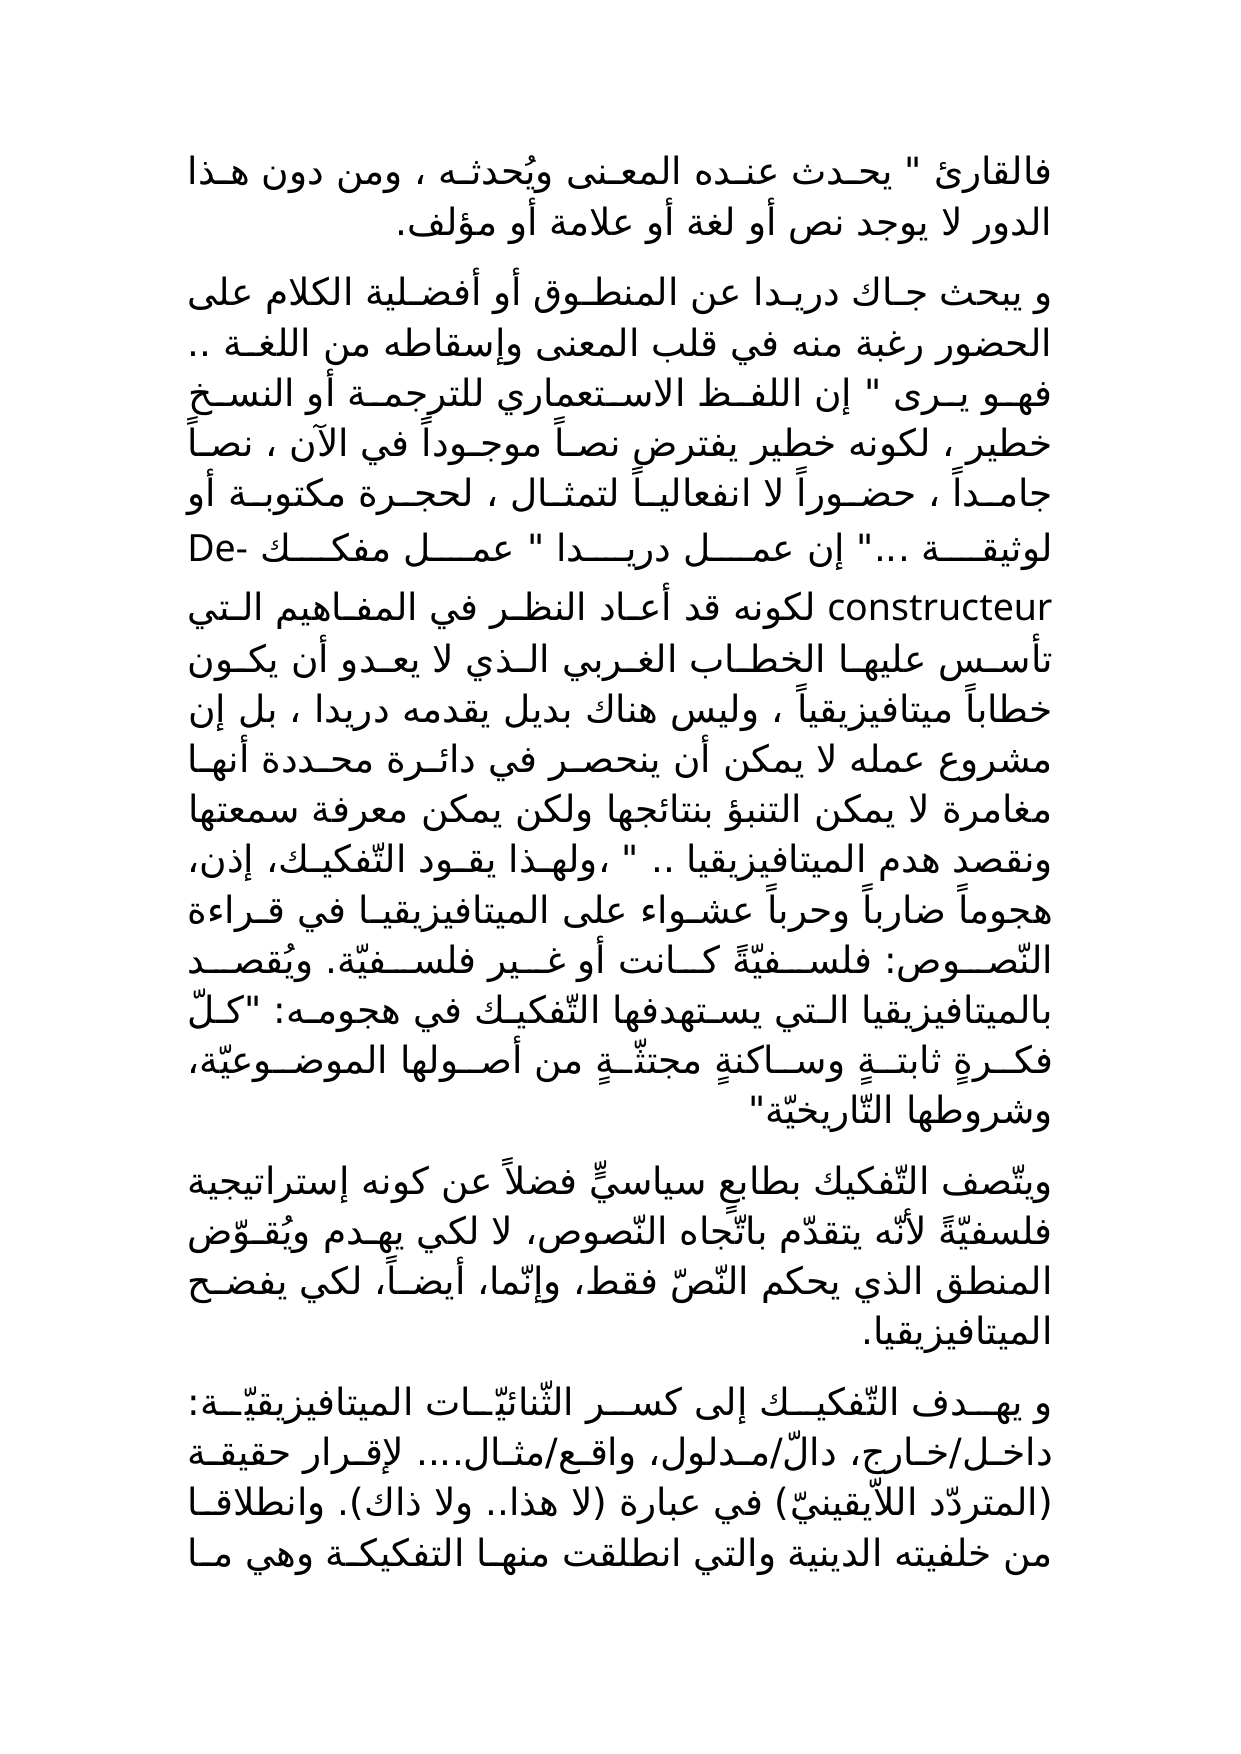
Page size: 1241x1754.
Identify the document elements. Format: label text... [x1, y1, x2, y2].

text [187, 1381, 1053, 1575]
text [187, 150, 1053, 244]
text و يبحث جاك دريدا عن المنطوق أو أفضلية الكلام على الحضور رغبة منه في قلب المعنى وإسقاطه من اللغة .. فهو يرى " إن اللفظ الاستعماري للترجمة أو النسخ خطير ، لكونه خطير يفترض نصاً موجوداً في الآن ، نصاً جامداً ، حضوراً لا انفعالياً لتمثال ، لحجرة مكتوبة أو لوثيقة ..." إن عمل دريدا " عمل مفكك De-constructeur لكونه قد أعاد النظر في المفاهيم التي تأسس عليها الخطاب الغربي الذي لا يعدو أن يكون خطاباً ميتافيزيقياً ، وليس هناك بديل يقدمه دريدا ، بل إن مشروع عمله لا يمكن أن ينحصر في دائرة محددة أنها مغامرة لا يمكن التنبؤ بنتائجها ولكن يمكن معرفة سمعتها ونقصد هدم الميتافيزيقيا .. " ،ولهذا يقود التّفكيك، إذن، هجوماً ضارباً وحرباً عشواء على الميتافيزيقيا في قراءة النّصوص: فلسفيّةً كانت أو غير فلسفيّة. ويُقصد بالميتافيزيقيا التي يستهدفها التّفكيك في هجومه: "كلّ فكرةٍ ثابتةٍ وساكنةٍ مجتثّةٍ من أصولها الموضوعيّة، وشروطها التّاريخيّة" [187, 271, 1053, 1132]
text ويتّصف التّفكيك بطابعٍ سياسيٍّ فضلاً عن كونه إستراتيجية فلسفيّةً لأنّه يتقدّم باتّجاه النّصوص، لا لكي يهدم ويُقوّض المنطق الذي يحكم النّصّ فقط، وإنّما، أيضاً، لكي يفضح الميتافيزيقيا. [187, 1159, 1053, 1353]
